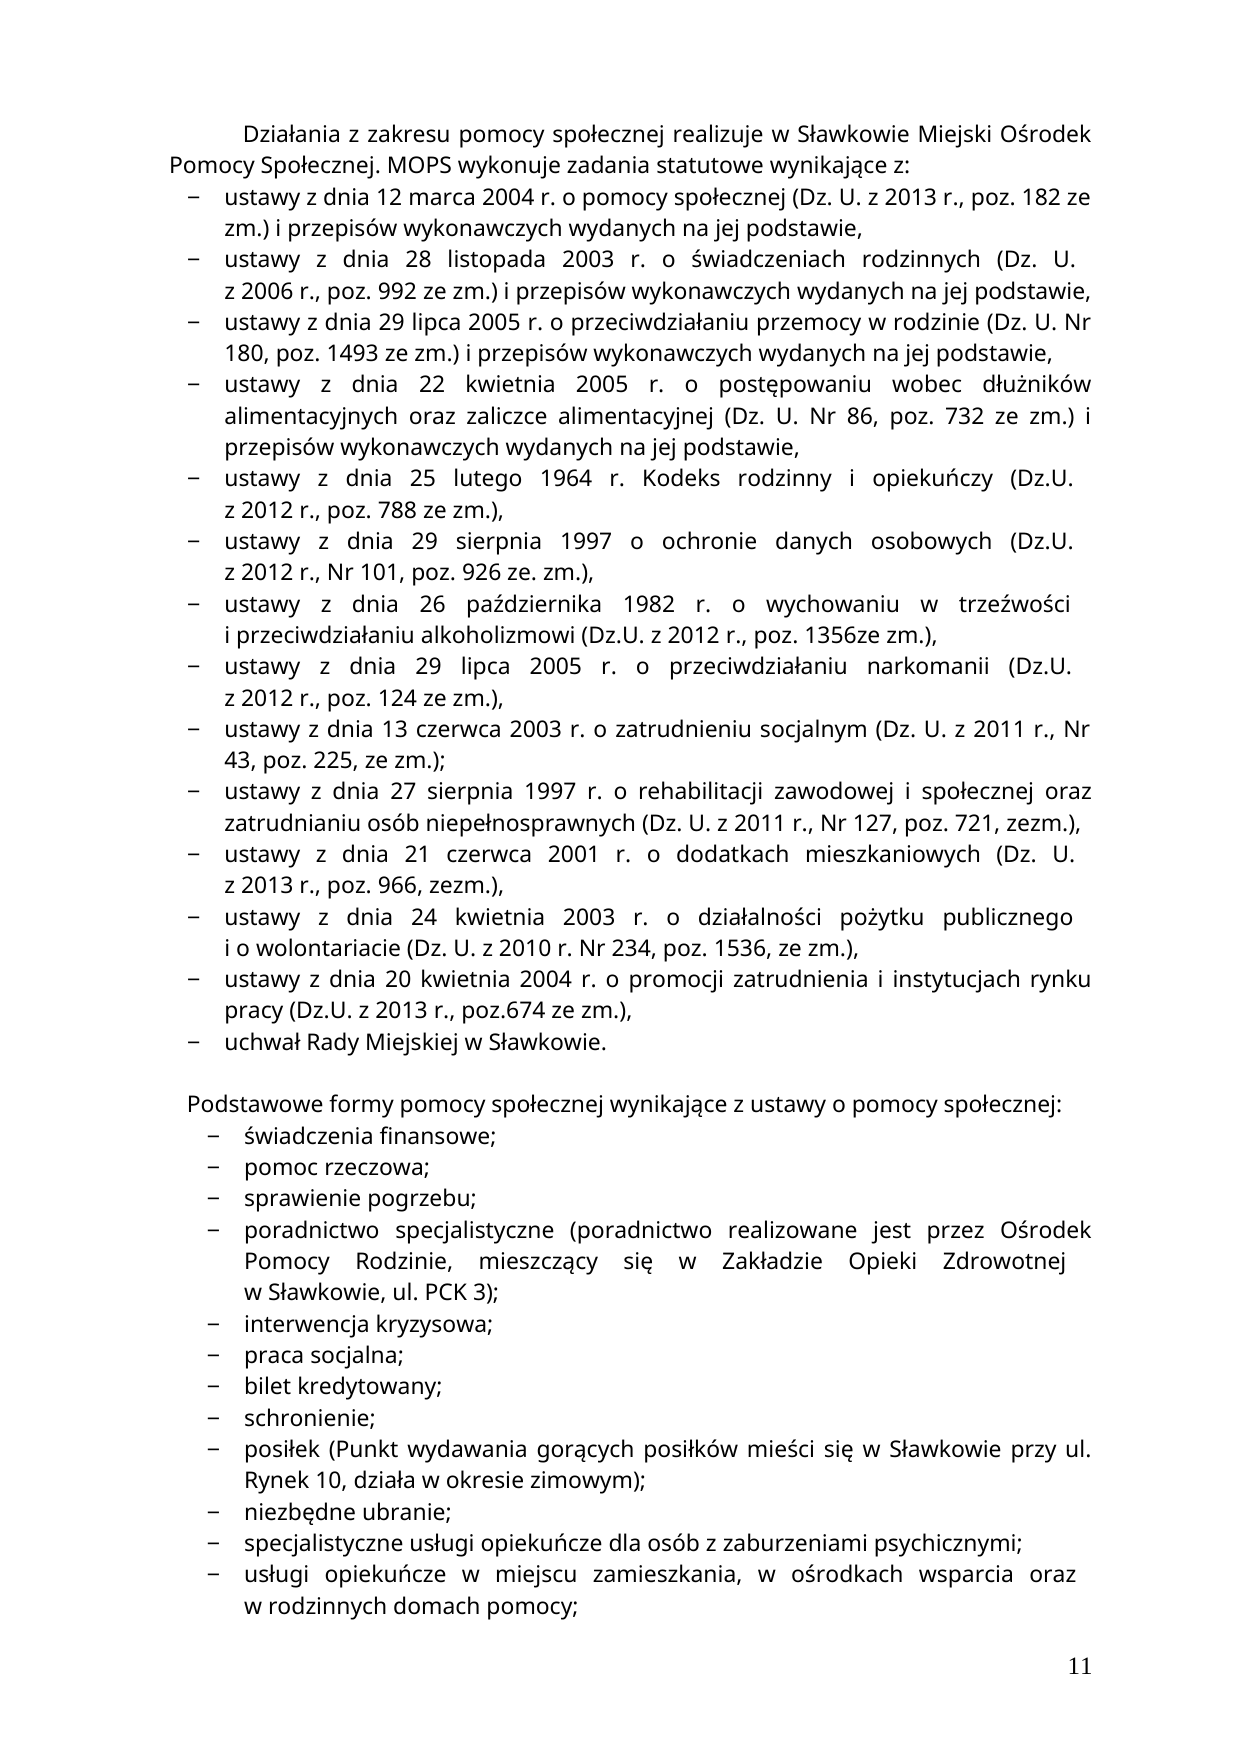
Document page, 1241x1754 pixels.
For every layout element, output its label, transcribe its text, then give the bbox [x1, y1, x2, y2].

list bilet kredytowany; [206, 1370, 1092, 1402]
list ustawy z dnia 24 kwietnia 2003 r. o działalności pożytku publicznego i o wolontariacie (Dz. U. z 2010 r. Nr 234, poz. 1536, ze zm.), [187, 901, 1092, 963]
list ustawy z dnia 12 marca 2004 r. o pomocy społecznej (Dz. U. z 2013 r., poz. 182 ze zm.) i przepisów wykonawczych wydanych na jej podstawie, [187, 181, 1092, 243]
list praca socjalna; [206, 1339, 1092, 1370]
list niezbędne ubranie; [206, 1496, 1092, 1527]
list ustawy z dnia 25 lutego 1964 r. Kodeks rodzinny i opiekuńczy (Dz.U. z 2012 r., poz. 788 ze zm.), [187, 462, 1092, 525]
list specjalistyczne usługi opiekuńcze dla osób z zaburzeniami psychicznymi; [206, 1527, 1092, 1558]
text Podstawowe formy pomocy społecznej wynikające z ustawy o pomocy społecznej: [187, 1088, 1092, 1119]
list ustawy z dnia 13 czerwca 2003 r. o zatrudnieniu socjalnym (Dz. U. z 2011 r., Nr 43, poz. 225, ze zm.); [187, 713, 1092, 775]
list interwencja kryzysowa; [206, 1307, 1092, 1339]
list schronienie; [206, 1402, 1092, 1433]
list ustawy z dnia 26 października 1982 r. o wychowaniu w trzeźwości i przeciwdziałaniu alkoholizmowi (Dz.U. z 2012 r., poz. 1356ze zm.), [187, 587, 1092, 650]
list posiłek (Punkt wydawania gorących posiłków mieści się w Sławkowie przy ul. Rynek 10, działa w okresie zimowym); [206, 1433, 1092, 1496]
list ustawy z dnia 22 kwietnia 2005 r. o postępowaniu wobec dłużników alimentacyjnych oraz zaliczce alimentacyjnej (Dz. U. Nr 86, poz. 732 ze zm.) i przepisów wykonawczych wydanych na jej podstawie, [187, 368, 1092, 462]
list usługi opiekuńcze w miejscu zamieszkania, w ośrodkach wsparcia oraz w rodzinnych domach pomocy; [206, 1558, 1092, 1621]
list ustawy z dnia 28 listopada 2003 r. o świadczeniach rodzinnych (Dz. U. z 2006 r., poz. 992 ze zm.) i przepisów wykonawczych wydanych na jej podstawie, [187, 243, 1092, 306]
list ustawy z dnia 27 sierpnia 1997 r. o rehabilitacji zawodowej i społecznej oraz zatrudnianiu osób niepełnosprawnych (Dz. U. z 2011 r., Nr 127, poz. 721, zezm.), [187, 775, 1092, 838]
list pomoc rzeczowa; [206, 1151, 1092, 1182]
list ustawy z dnia 29 lipca 2005 r. o przeciwdziałaniu narkomanii (Dz.U. z 2012 r., poz. 124 ze zm.), [187, 650, 1092, 713]
list poradnictwo specjalistyczne (poradnictwo realizowane jest przez Ośrodek Pomocy Rodzinie, mieszczący się w Zakładzie Opieki Zdrowotnej w Sławkowie, ul. PCK 3); [206, 1214, 1092, 1307]
text Działania z zakresu pomocy społecznej realizuje w Sławkowie Miejski Ośrodek Pomocy Społecznej. MOPS wykonuje zadania statutowe wynikające z: [169, 118, 1092, 181]
list sprawienie pogrzebu; [206, 1182, 1092, 1214]
list ustawy z dnia 21 czerwca 2001 r. o dodatkach mieszkaniowych (Dz. U. z 2013 r., poz. 966, zezm.), [187, 838, 1092, 901]
list ustawy z dnia 20 kwietnia 2004 r. o promocji zatrudnienia i instytucjach rynku pracy (Dz.U. z 2013 r., poz.674 ze zm.), [187, 963, 1092, 1026]
list uchwał Rady Miejskiej w Sławkowie. [187, 1026, 1092, 1057]
list ustawy z dnia 29 sierpnia 1997 o ochronie danych osobowych (Dz.U. z 2012 r., Nr 101, poz. 926 ze. zm.), [187, 525, 1092, 587]
list świadczenia finansowe; [206, 1119, 1092, 1151]
list ustawy z dnia 29 lipca 2005 r. o przeciwdziałaniu przemocy w rodzinie (Dz. U. Nr 180, poz. 1493 ze zm.) i przepisów wykonawczych wydanych na jej podstawie, [187, 306, 1092, 368]
